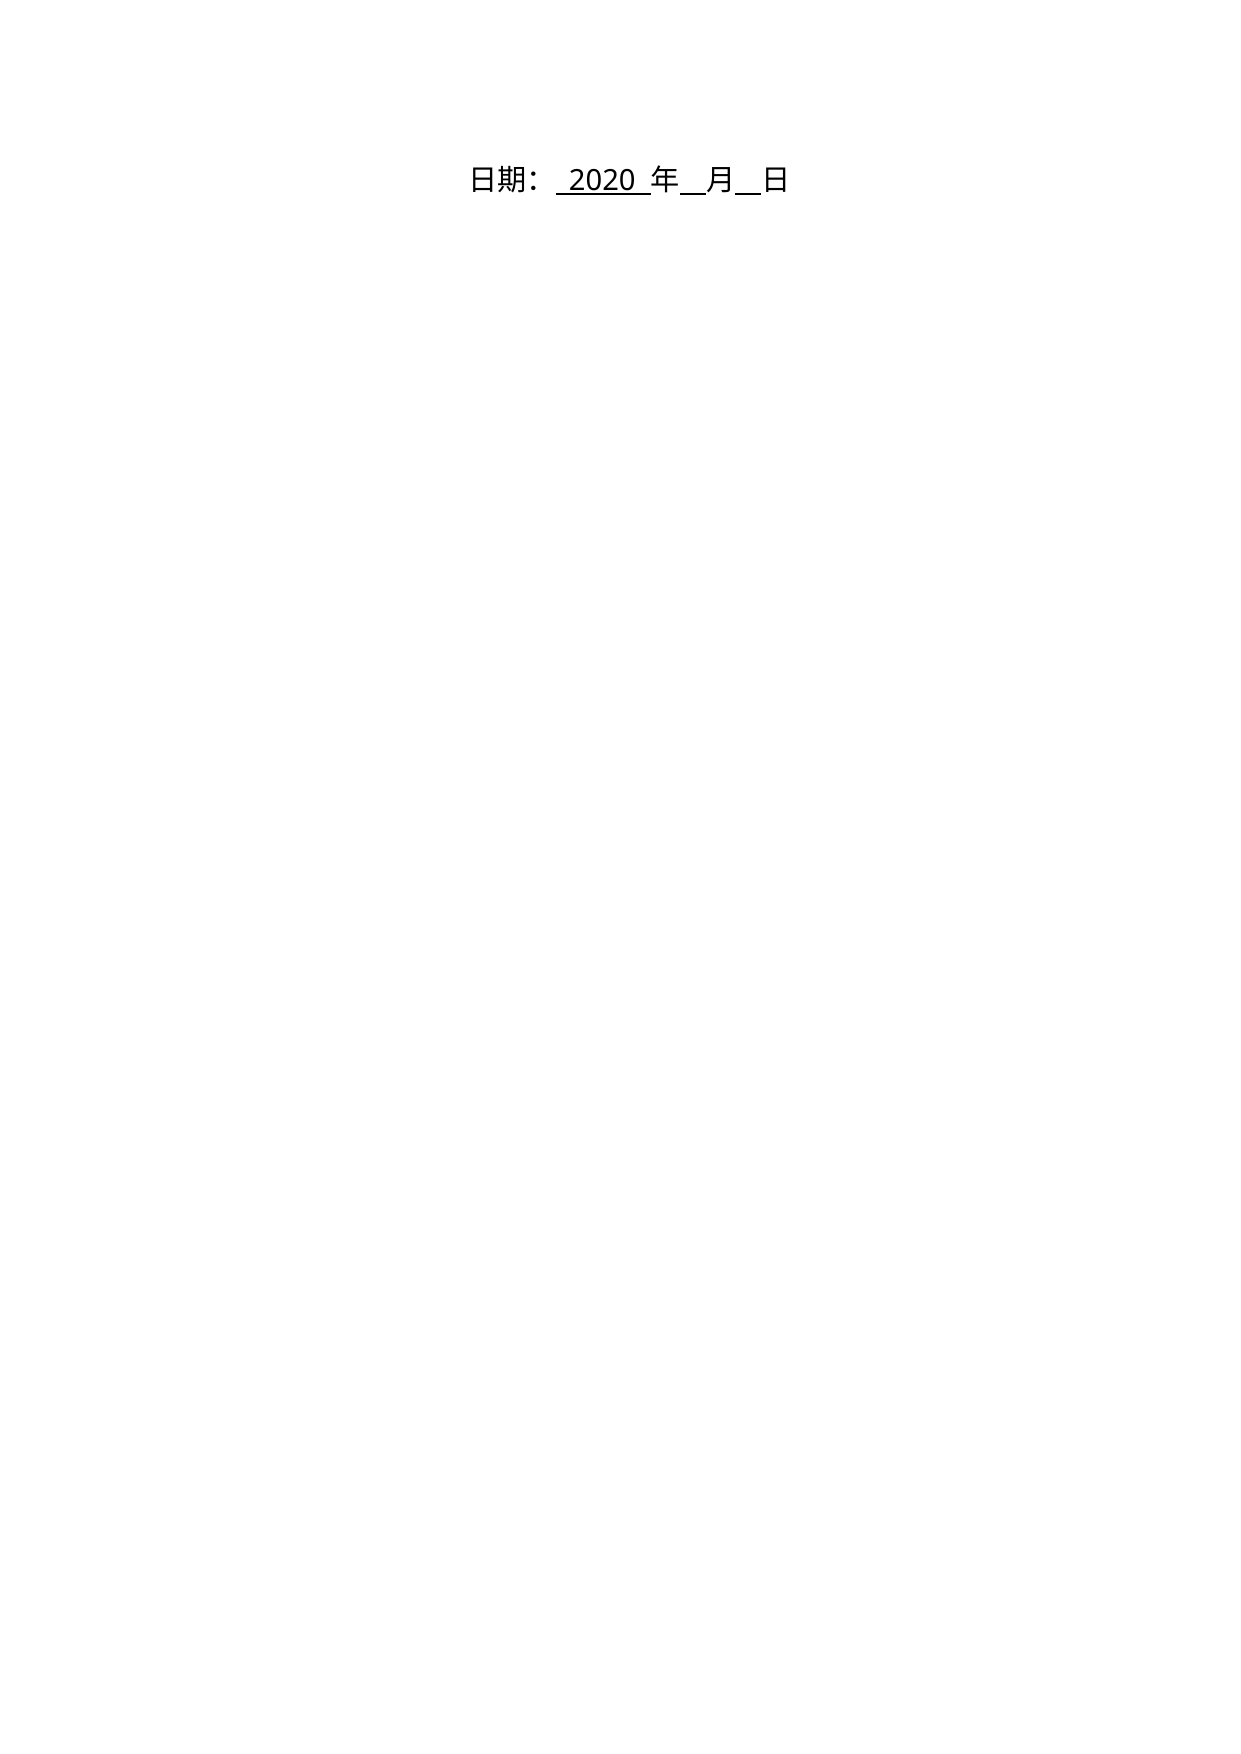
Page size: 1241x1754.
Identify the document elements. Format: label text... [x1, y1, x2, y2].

text 日期： 2020 年 月 日 [118, 146, 1122, 211]
